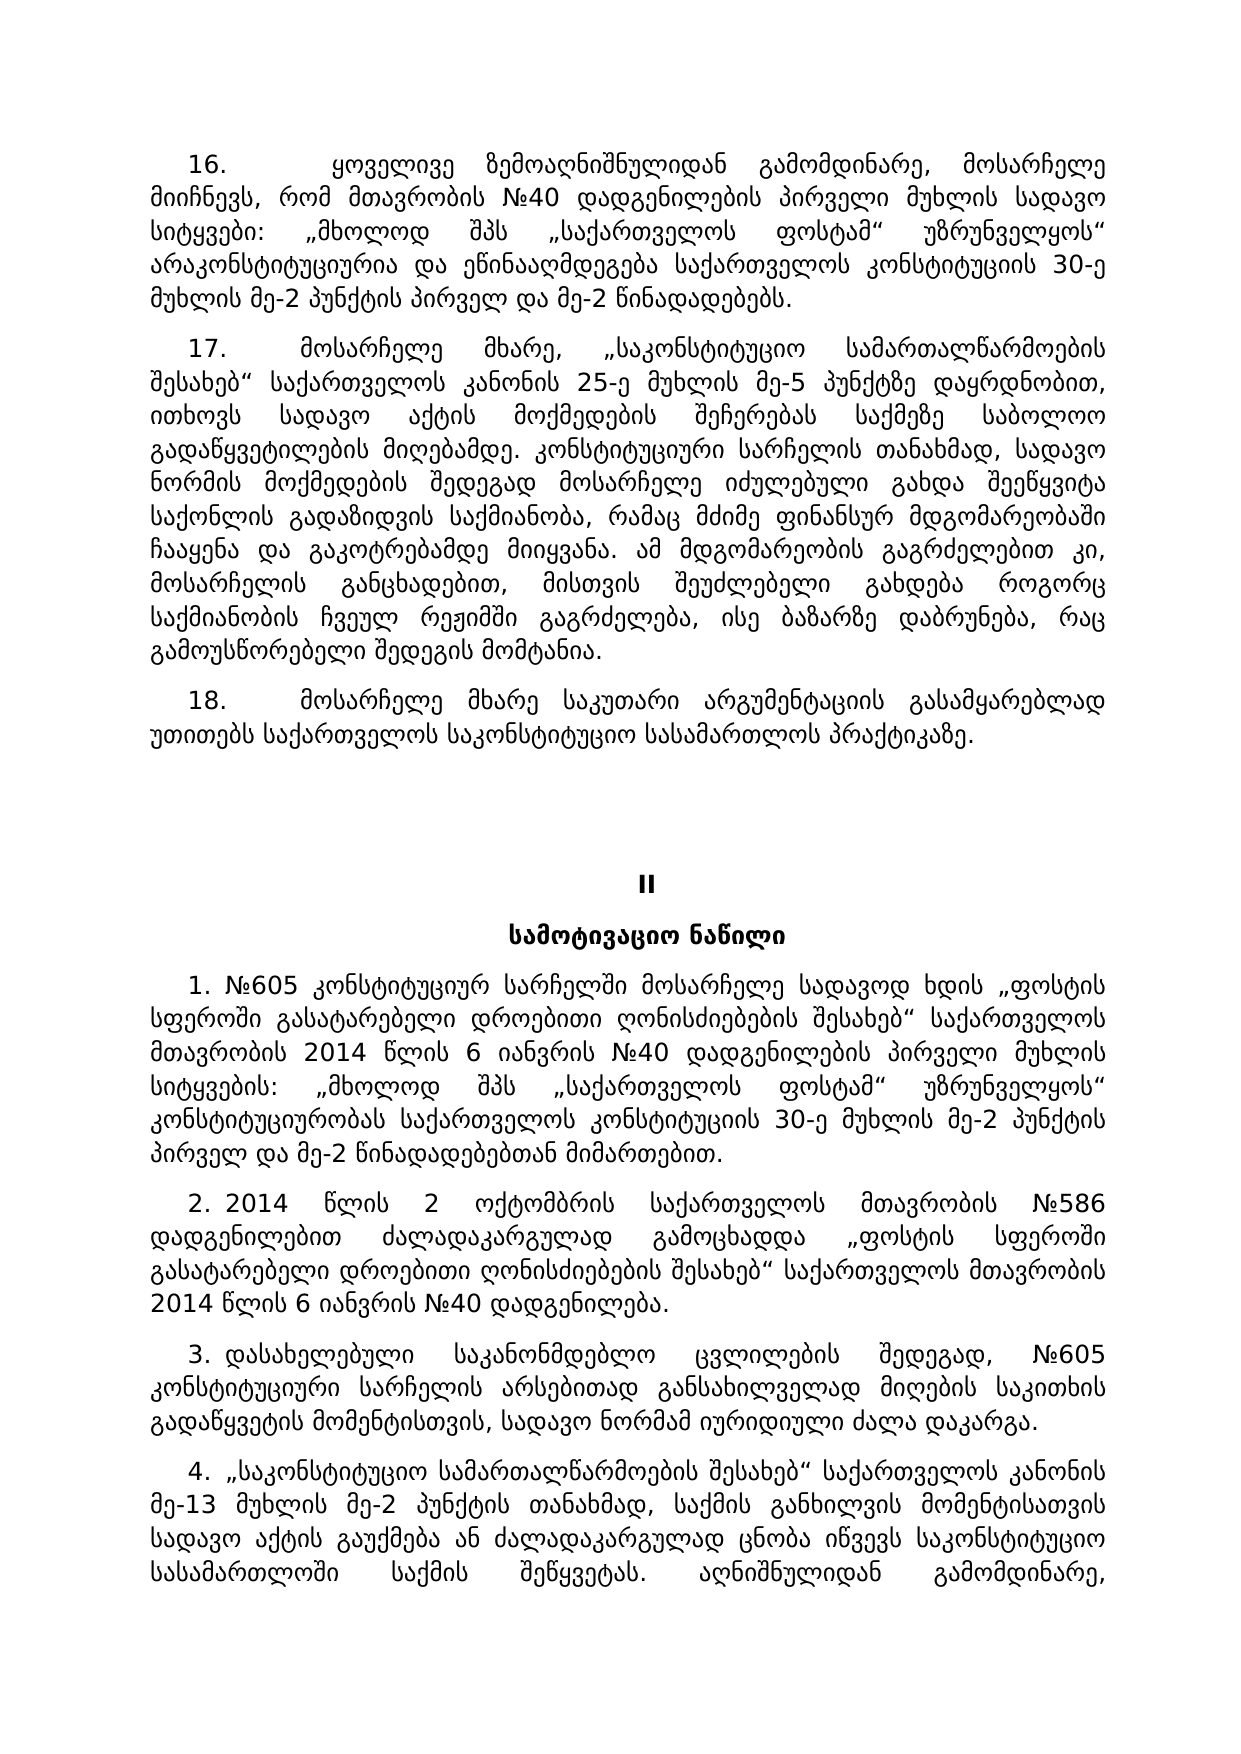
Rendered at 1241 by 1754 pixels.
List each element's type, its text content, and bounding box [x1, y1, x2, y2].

text II [150, 871, 1106, 900]
text 17. მოსარჩელე მხარე, „საკონსტიტუციო სამართალწარმოების შესახებ“ საქართველოს კანონის 25-ე მუხლის მე-5 პუნქტზე დაყრდნობით, ითხოვს სადავო აქტის მოქმედების შეჩერებას საქმეზე საბოლოო გადაწყვეტილების მიღებამდე. კონსტიტუციური სარჩელის თანახმად, სადავო ნორმის მოქმედების შედეგად მოსარჩელე იძულებული გახდა შეეწყვიტა საქონლის გადაზიდვის საქმიანობა, რამაც მძიმე ფინანსურ მდგომარეობაში ჩააყენა და გაკოტრებამდე მიიყვანა. ამ მდგომარეობის გაგრძელებით კი, მოსარჩელის განცხადებით, მისთვის შეუძლებელი გახდება როგორც საქმიანობის ჩვეულ რეჟიმში გაგრძელება, ისე ბაზარზე დაბრუნება, რაც გამოუსწორებელი შედეგის მომტანია. [150, 334, 1106, 665]
text 1. №605 კონსტიტუციურ სარჩელში მოსარჩელე სადავოდ ხდის „ფოსტის სფეროში გასატარებელი დროებითი ღონისძიებების შესახებ“ საქართველოს მთავრობის 2014 წლის 6 იანვრის №40 დადგენილების პირველი მუხლის სიტყვების: „მხოლოდ შპს „საქართველოს ფოსტამ“ უზრუნველყოს“ კონსტიტუციურობას საქართველოს კონსტიტუციის 30-ე მუხლის მე-2 პუნქტის პირველ და მე-2 წინადადებებთან მიმართებით. [150, 971, 1106, 1168]
text 18. მოსარჩელე მხარე საკუთარი არგუმენტაციის გასამყარებლად უთითებს საქართველოს საკონსტიტუციო სასამართლოს პრაქტიკაზე. [150, 686, 1106, 749]
text 3. დასახელებული საკანონმდებლო ცვლილების შედეგად, №605 კონსტიტუციური სარჩელის არსებითად განსახილველად მიღების საკითხის გადაწყვეტის მომენტისთვის, სადავო ნორმამ იურიდიული ძალა დაკარგა. [150, 1340, 1106, 1436]
text 16. ყოველივე ზემოაღნიშნულიდან გამომდინარე, მოსარჩელე მიიჩნევს, რომ მთავრობის №40 დადგენილების პირველი მუხლის სადავო სიტყვები: „მხოლოდ შპს „საქართველოს ფოსტამ“ უზრუნველყოს“ არაკონსტიტუციურია და ეწინააღმდეგება საქართველოს კონსტიტუციის 30-ე მუხლის მე-2 პუნქტის პირველ და მე-2 წინადადებებს. [150, 150, 1106, 313]
text სამოტივაციო ნაწილი [150, 921, 1106, 950]
text 2. 2014 წლის 2 ოქტომბრის საქართველოს მთავრობის №586 დადგენილებით ძალადაკარგულად გამოცხადდა „ფოსტის სფეროში გასატარებელი დროებითი ღონისძიებების შესახებ“ საქართველოს მთავრობის 2014 წლის 6 იანვრის №40 დადგენილება. [150, 1189, 1106, 1319]
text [150, 1457, 1106, 1587]
